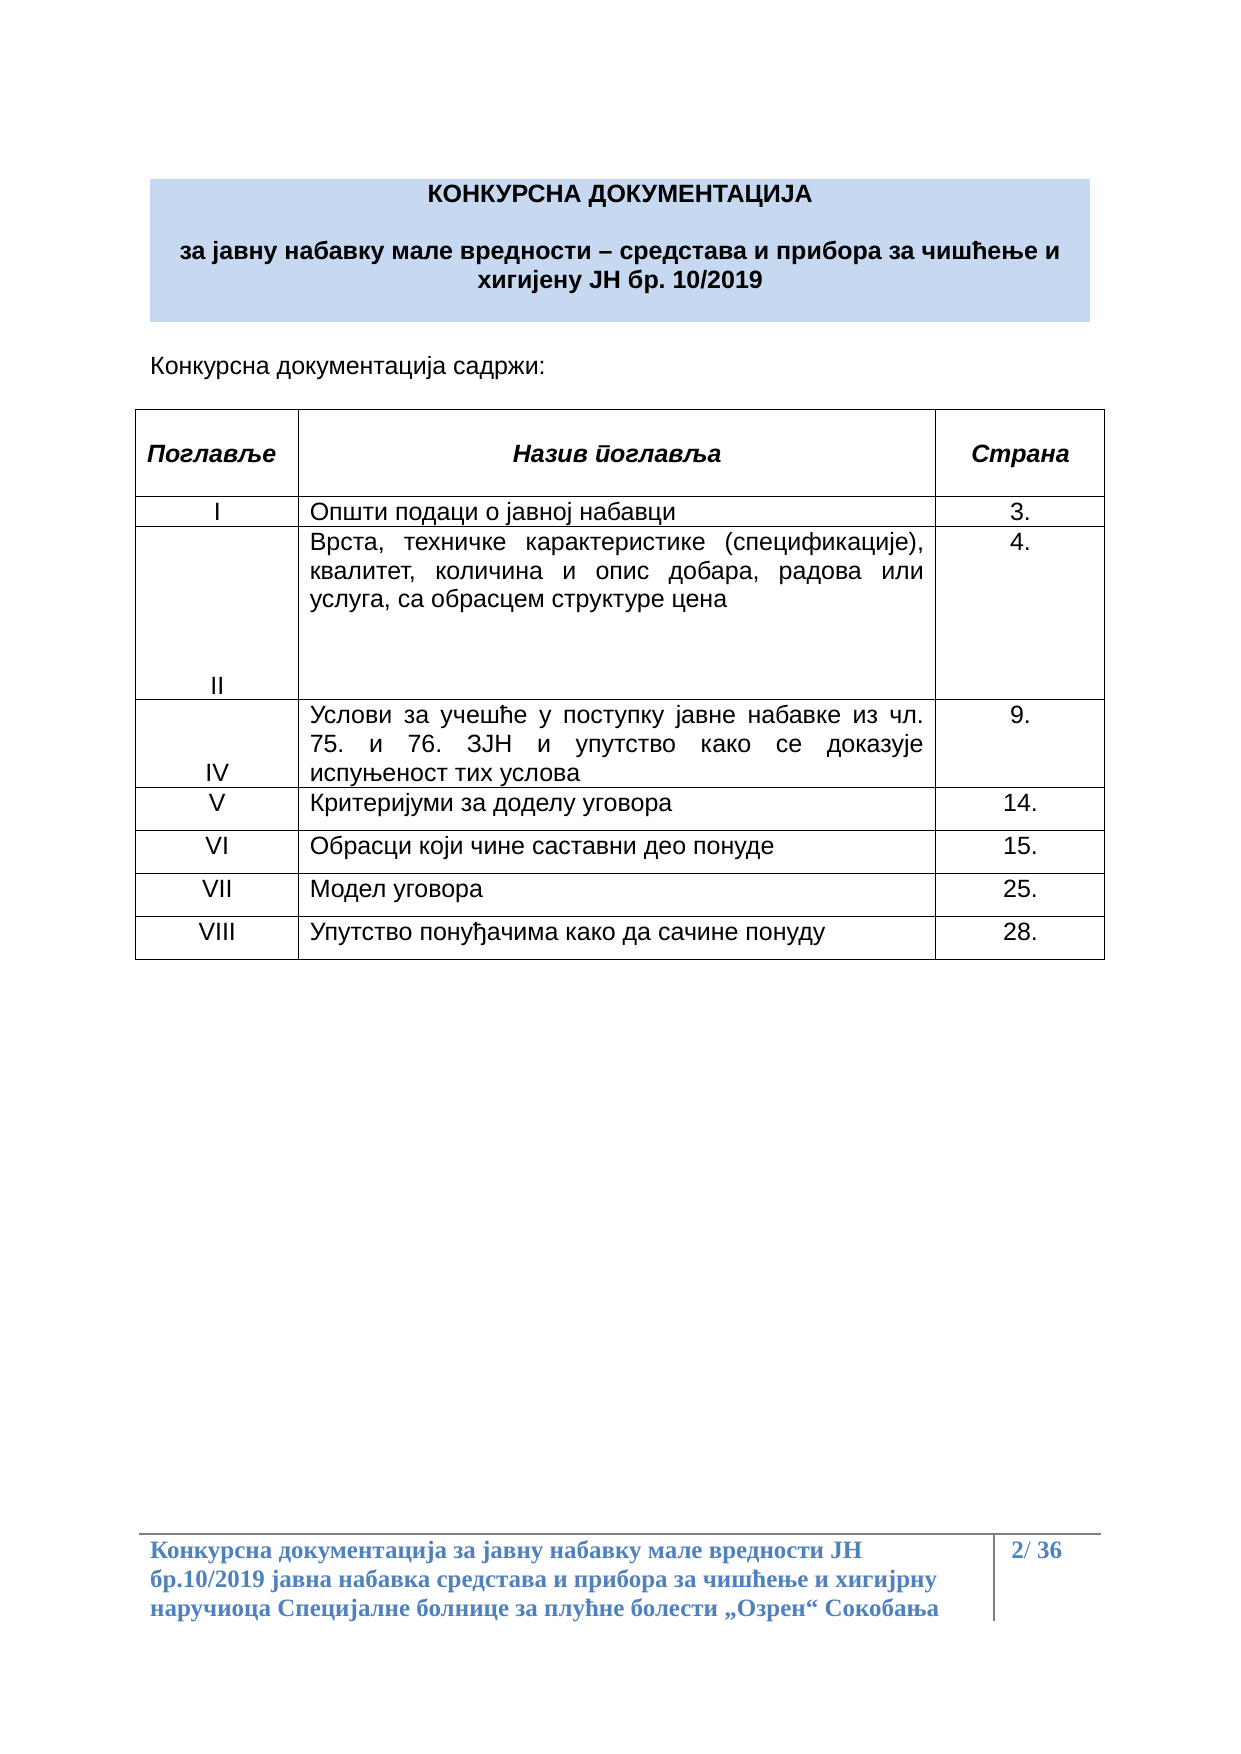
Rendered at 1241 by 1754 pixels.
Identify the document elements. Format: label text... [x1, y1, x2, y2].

table_cell Услови за учешће у поступку јавне набавке из чл. 75. и 76. ЗЈН и упутство како се доказује испуњеност тих услова [299, 700, 935, 787]
table_header Поглавље [136, 410, 298, 496]
text КОНКУРСНА ДОКУМЕНТАЦИЈА [150, 179, 1090, 207]
table_cell Врста, техничке карактеристике (спецификације), квалитет, количина и опис добара, радова или услуга, са обрасцем структуре цена [299, 527, 935, 699]
table_cell Упутство понуђачима како да сачине понуду [299, 917, 935, 959]
table_cell I [136, 497, 298, 526]
table_cell Критеријуми за доделу уговора [299, 788, 935, 830]
table_cell 15. [936, 831, 1104, 873]
table_cell II [136, 527, 298, 699]
table_cell 3. [936, 497, 1104, 526]
table_cell 9. [936, 700, 1104, 787]
table_cell 4. [936, 527, 1104, 699]
table_cell 14. [936, 788, 1104, 830]
table_cell Општи подаци о јавној набавци [299, 497, 935, 526]
table_header Страна [936, 410, 1104, 496]
table_cell VI [136, 831, 298, 873]
table_cell Обрасци који чине саставни део понуде [299, 831, 935, 873]
text Конкурсна документација садржи: [150, 351, 1090, 380]
table_cell V [136, 788, 298, 830]
table_cell VIII [136, 917, 298, 959]
table_cell Модел уговора [299, 874, 935, 916]
table_header Назив поглавља [299, 410, 935, 496]
table_cell 28. [936, 917, 1104, 959]
text за јавну набавку мале вредности – средстава и прибора за чишћење и хигијену ЈН бр. 10/2019 [150, 236, 1090, 294]
table_cell VII [136, 874, 298, 916]
table_cell 25. [936, 874, 1104, 916]
table_cell IV [136, 700, 298, 787]
